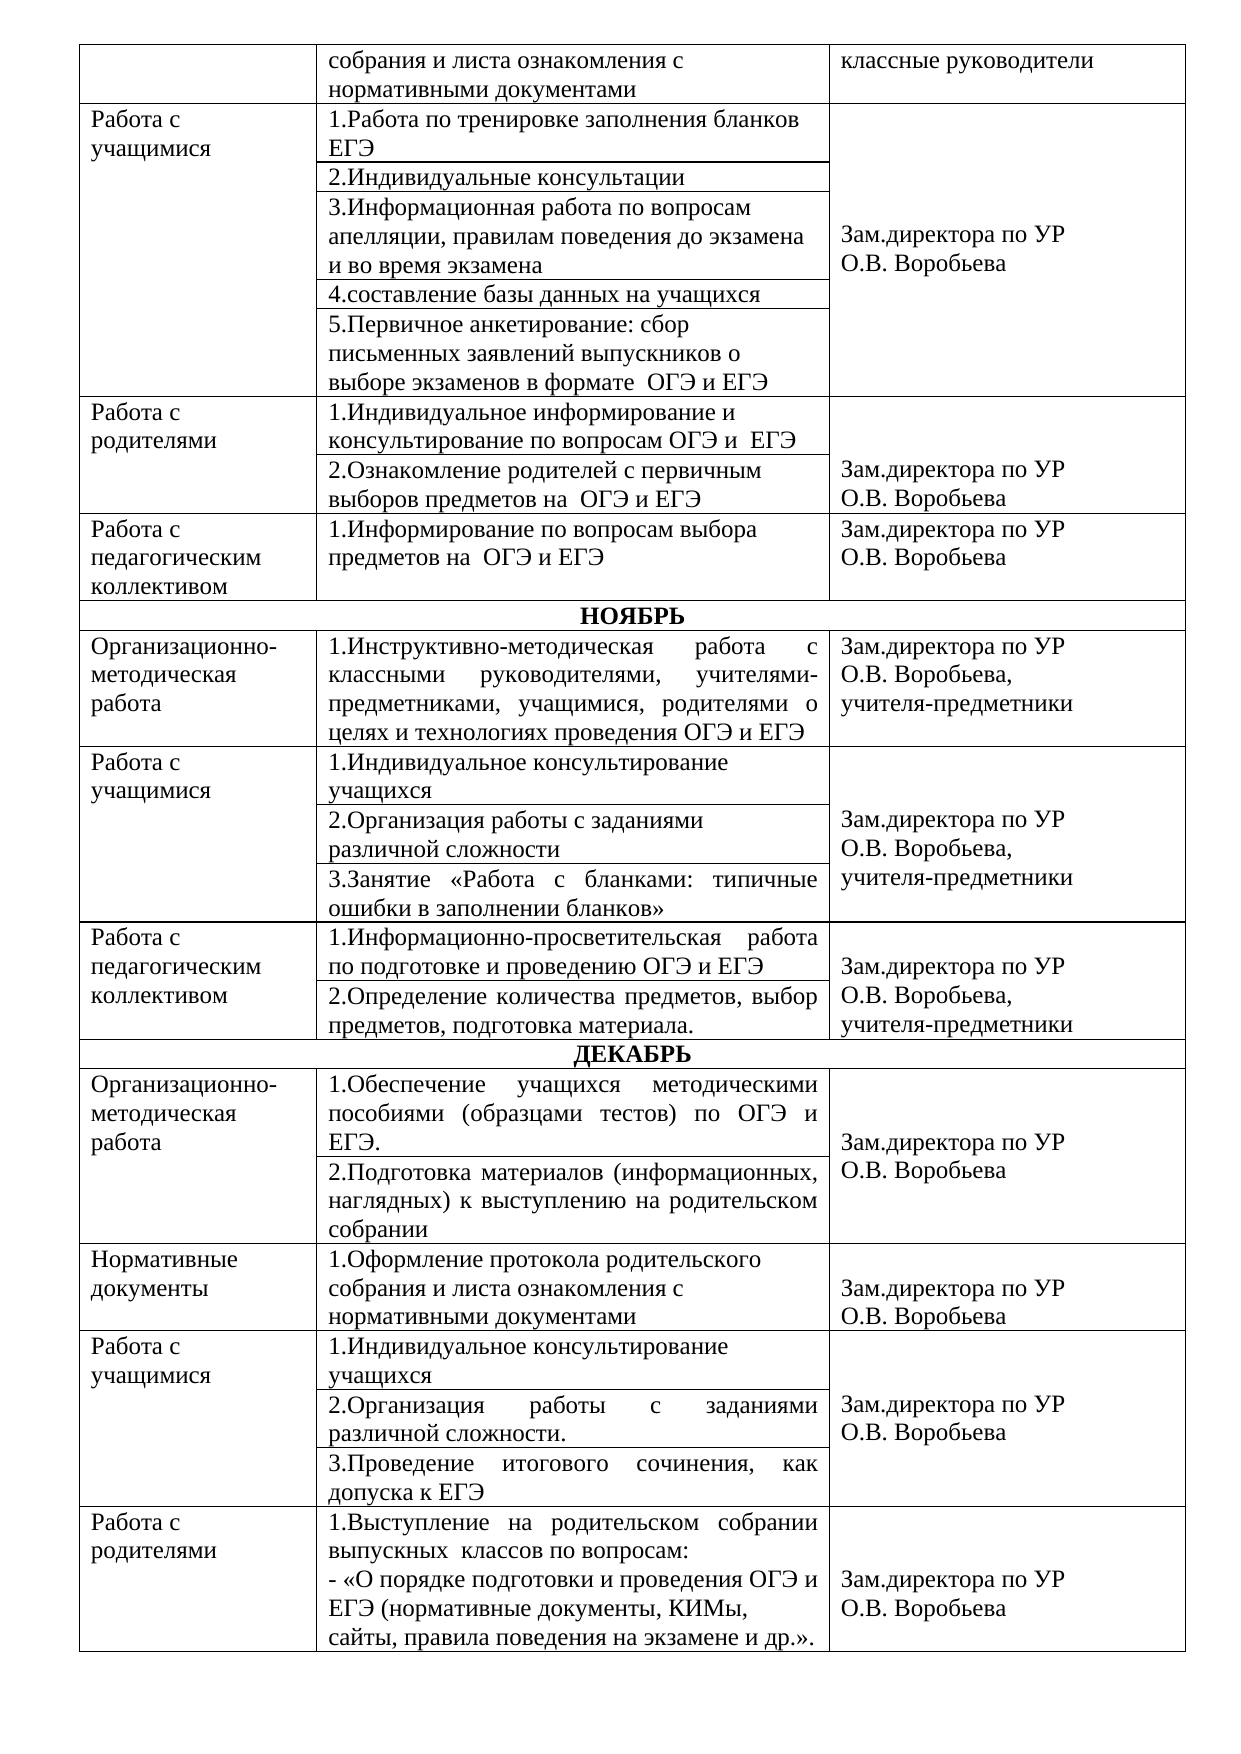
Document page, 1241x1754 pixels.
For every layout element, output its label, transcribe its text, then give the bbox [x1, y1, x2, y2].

table_cell Работа с педагогическим коллективом [80, 514, 316, 600]
table_cell Работа с педагогическим коллективом [80, 923, 316, 1038]
table_cell Организационно- методическая работа [80, 631, 316, 746]
table_cell 1.Оформление протокола родительского собрания и листа ознакомления с нормативными документами [317, 1244, 829, 1330]
table_cell ДЕКАБРЬ [80, 1040, 1185, 1068]
table_cell 1.Индивидуальное консультирование учащихся [317, 1331, 829, 1389]
table_cell 2.Подготовка материалов (информационных, наглядных) к выступлению на родительском собрании [317, 1157, 829, 1243]
table_cell 3.Информационная работа по вопросам апелляции, правилам поведения до экзамена и во время экзамена [317, 192, 829, 278]
table_cell Работа с учащимися [80, 104, 316, 396]
table_cell Зам.директора по УР О.В. Воробьева [830, 397, 1185, 513]
table_cell 1.Информационно-просветительская работа по подготовке и проведению ОГЭ и ЕГЭ [317, 923, 829, 980]
table_cell Зам.директора по УР О.В. Воробьева, учителя-предметники [830, 923, 1185, 1038]
table_cell Зам.директора по УР О.В. Воробьева [830, 1244, 1185, 1330]
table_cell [317, 45, 829, 103]
table_cell Работа с учащимися [80, 1331, 316, 1506]
table_cell Зам.директора по УР О.В. Воробьева [830, 104, 1185, 396]
table_cell 1.Индивидуальное информирование и консультирование по вопросам ОГЭ и ЕГЭ [317, 397, 829, 454]
table_cell Зам.директора по УР О.В. Воробьева [830, 1331, 1185, 1506]
table_cell 1.Инструктивно-методическая работа с классными руководителями, учителями-предметниками, учащимися, родителями о целях и технологиях проведения ОГЭ и ЕГЭ [317, 631, 829, 746]
table_cell 3.Занятие «Работа с бланками: типичные ошибки в заполнении бланков» [317, 864, 829, 921]
table_cell Нормативные документы [80, 1244, 316, 1330]
table_cell Работа с родителями [80, 397, 316, 513]
table_cell 1.Обеспечение учащихся методическими пособиями (образцами тестов) по ОГЭ и ЕГЭ. [317, 1069, 829, 1156]
table_cell 1.Информирование по вопросам выбора предметов на ОГЭ и ЕГЭ [317, 514, 829, 600]
table_cell 2.Ознакомление родителей с первичным выборов предметов на ОГЭ и ЕГЭ [317, 455, 829, 513]
table_cell НОЯБРЬ [80, 601, 1185, 630]
table_cell 2.Индивидуальные консультации [317, 163, 829, 191]
table_cell 1.Выступление на родительском собрании выпускных классов по вопросам: - «О порядке подготовки и проведения ОГЭ и ЕГЭ (нормативные документы, КИМы, сайты, правила поведения на экзамене и др.». [317, 1507, 829, 1651]
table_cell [830, 1507, 1185, 1651]
table_cell 1.Индивидуальное консультирование учащихся [317, 747, 829, 804]
table_cell Зам.директора по УР О.В. Воробьева, учителя-предметники [830, 631, 1185, 746]
table_cell 5.Первичное анкетирование: сбор письменных заявлений выпускников о выборе экзаменов в формате ОГЭ и ЕГЭ [317, 309, 829, 396]
table_cell 3.Проведение итогового сочинения, как допуска к ЕГЭ [317, 1448, 829, 1506]
table_cell Зам.директора по УР О.В. Воробьева, учителя-предметники [830, 747, 1185, 921]
table_cell Зам.директора по УР О.В. Воробьева [830, 1069, 1185, 1243]
table_cell Работа с родителями [80, 1507, 316, 1651]
table_cell Организационно- методическая работа [80, 1069, 316, 1243]
table_cell Зам.директора по УР О.В. Воробьева [830, 514, 1185, 600]
table_cell Работа с учащимися [80, 747, 316, 921]
table_cell 2.Определение количества предметов, выбор предметов, подготовка материала. [317, 981, 829, 1038]
table_cell 1.Работа по тренировке заполнения бланков ЕГЭ [317, 104, 829, 161]
table_cell 2.Организация работы с заданиями различной сложности. [317, 1390, 829, 1447]
table_cell 2.Организация работы с заданиями различной сложности [317, 805, 829, 863]
table_cell 4.составление базы данных на учащихся [317, 280, 829, 308]
